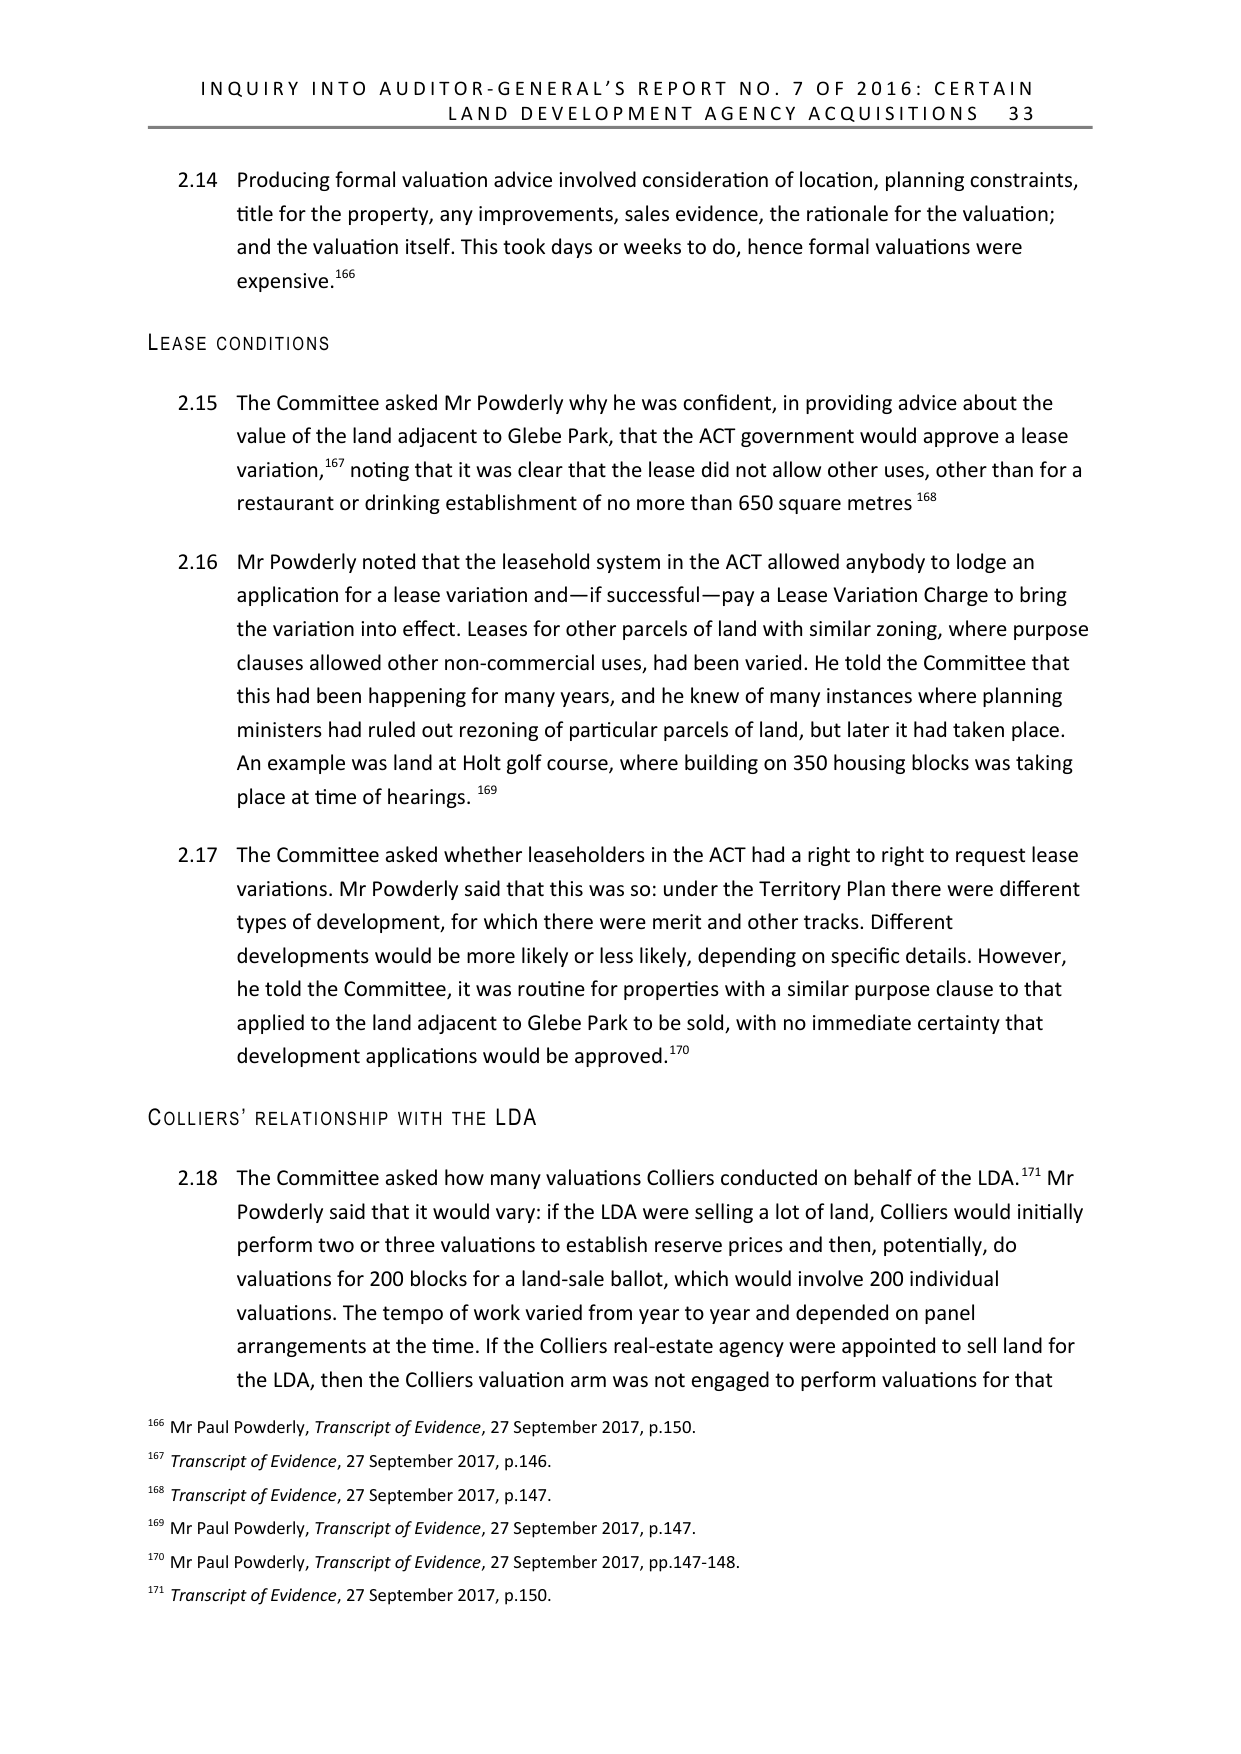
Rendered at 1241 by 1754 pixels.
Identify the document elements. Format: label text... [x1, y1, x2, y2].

text The Committee asked Mr Powderly why he was confident, in providing advice about the value of the land adjacent to Glebe Park, that the ACT government would approve a lease variation, noting that it was clear that the lease did not allow other uses, other than for a restaurant or drinking establishment of no more than 650 square metres [177, 388, 1092, 517]
text The Committee asked whether leaseholders in the ACT had a right to right to request lease variations. Mr Powderly said that this was so: under the Territory Plan there were different types of development, for which there were merit and other tracks. Different developments would be more likely or less likely, depending on specific details. However, he told the Committee, it was routine for properties with a similar purpose clause to that applied to the land adjacent to Glebe Park to be sold, with no immediate certainty that development applications would be approved. [177, 840, 1092, 1070]
text Producing formal valuation advice involved consideration of location, planning constraints, title for the property, any improvements, sales evidence, the rationale for the valuation; and the valuation itself. This took days or weeks to do, hence formal valuations were expensive. [177, 165, 1092, 294]
subtitle Lease conditions [148, 329, 1092, 355]
text Mr Powderly noted that the leasehold system in the ACT allowed anybody to lodge an application for a lease variation and—if successful—pay a Lease Variation Charge to bring the variation into effect. Leases for other parcels of land with similar zoning, where purpose clauses allowed other non-commercial uses, had been varied. He told the Committee that this had been happening for many years, and he knew of many instances where planning ministers had ruled out rezoning of particular parcels of land, but later it had taken place. An example was land at Holt golf course, where building on 350 housing blocks was taking place at time of hearings. [177, 547, 1092, 810]
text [177, 1163, 1092, 1393]
subtitle Colliers’ relationship with the LDA [148, 1104, 1092, 1131]
